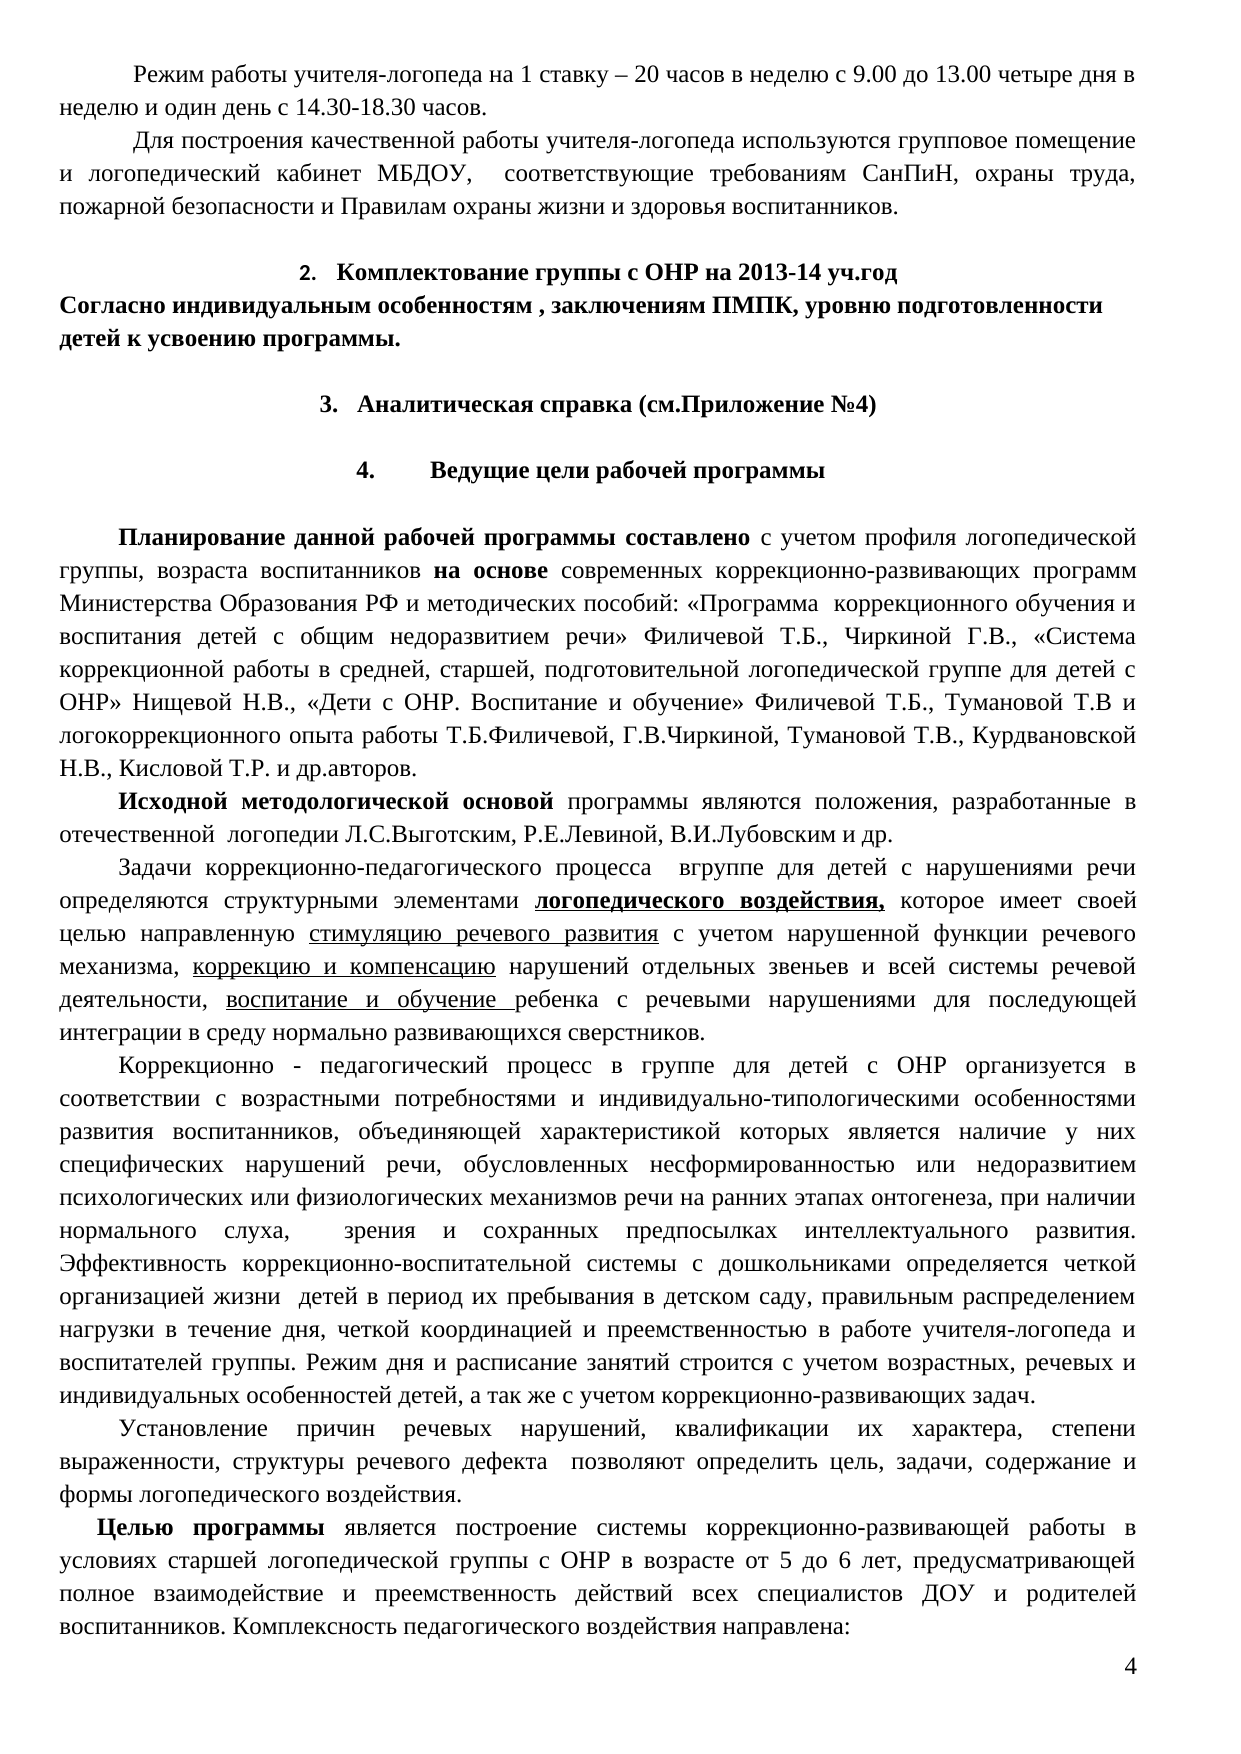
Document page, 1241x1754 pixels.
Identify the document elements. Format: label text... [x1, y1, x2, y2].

list Аналитическая справка (см.Приложение №4) [59, 389, 1137, 418]
text Установление причин речевых нарушений, квалификации их характера, степени выраженности, структуры речевого дефекта позволяют определить цель, задачи, содержание и формы логопедического воздействия. [59, 1413, 1137, 1508]
text Целью программы является построение системы коррекционно-развивающей работы в условиях старшей логопедической группы с ОНР в возрасте от 5 до 6 лет, предусматривающей полное взаимодействие и преемственность действий всех специалистов ДОУ и родителей воспитанников. Комплексность педагогического воздействия направлена: [59, 1512, 1137, 1640]
text Планирование данной рабочей программы составлено с учетом профиля логопедической группы, возраста воспитанников на основе современных коррекционно-развивающих программ Министерства Образования РФ и методических пособий: «Программа коррекционного обучения и воспитания детей с общим недоразвитием речи» Филичевой Т.Б., Чиркиной Г.В., «Система коррекционной работы в средней, старшей, подготовительной логопедической группе для детей с ОНР» Нищевой Н.В., «Дети с ОНР. Воспитание и обучение» Филичевой Т.Б., Тумановой Т.В и логокоррекционного опыта работы Т.Б.Филичевой, Г.В.Чиркиной, Тумановой Т.В., Курдвановской Н.В., Кисловой Т.Р. и др.авторов. [59, 522, 1137, 782]
text Согласно индивидуальным особенностям , заключениям ПМПК, уровню подготовленности детей к усвоению программы. [59, 291, 1137, 352]
text Для построения качественной работы учителя-логопеда используются групповое помещение и логопедический кабинет МБДОУ, соответствующие требованиям СанПиН, охраны труда, пожарной безопасности и Правилам охраны жизни и здоровья воспитанников. [59, 125, 1137, 220]
text Исходной методологической основой программы являются положения, разработанные в отечественной логопедии Л.С.Выготским, Р.Е.Левиной, В.И.Лубовским и др. [59, 786, 1137, 848]
text Задачи коррекционно-педагогического процесса вгруппе для детей с нарушениями речи определяются структурными элементами логопедического воздействия, которое имеет своей целью направленную стимуляцию речевого развития с учетом нарушенной функции речевого механизма, коррекцию и компенсацию нарушений отдельных звеньев и всей системы речевой деятельности, воспитание и обучение ребенка с речевыми нарушениями для последующей интеграции в среду нормально развивающихся сверстников. [59, 852, 1137, 1046]
list Комплектование группы с ОНР на 2013-14 уч.год [59, 257, 1137, 286]
text Режим работы учителя-логопеда на 1 ставку – 20 часов в неделю с 9.00 до 13.00 четыре дня в неделю и один день с 14.30-18.30 часов. [59, 59, 1137, 121]
text Коррекционно - педагогический процесс в группе для детей с ОНР организуется в соответствии с возрастными потребностями и индивидуально-типологическими особенностями развития воспитанников, объединяющей характеристикой которых является наличие у них специфических нарушений речи, обусловленных несформированностью или недоразвитием психологических или физиологических механизмов речи на ранних этапах онтогенеза, при наличии нормального слуха, зрения и сохранных предпосылках интеллектуального развития. Эффективность коррекционно-воспитательной системы с дошкольниками определяется четкой организацией жизни детей в период их пребывания в детском саду, правильным распределением нагрузки в течение дня, четкой координацией и преемственностью в работе учителя-логопеда и воспитателей группы. Режим дня и расписание занятий строится с учетом возрастных, речевых и индивидуальных особенностей детей, а так же с учетом коррекционно-развивающих задач. [59, 1050, 1137, 1409]
list Ведущие цели рабочей программы [59, 456, 1122, 484]
